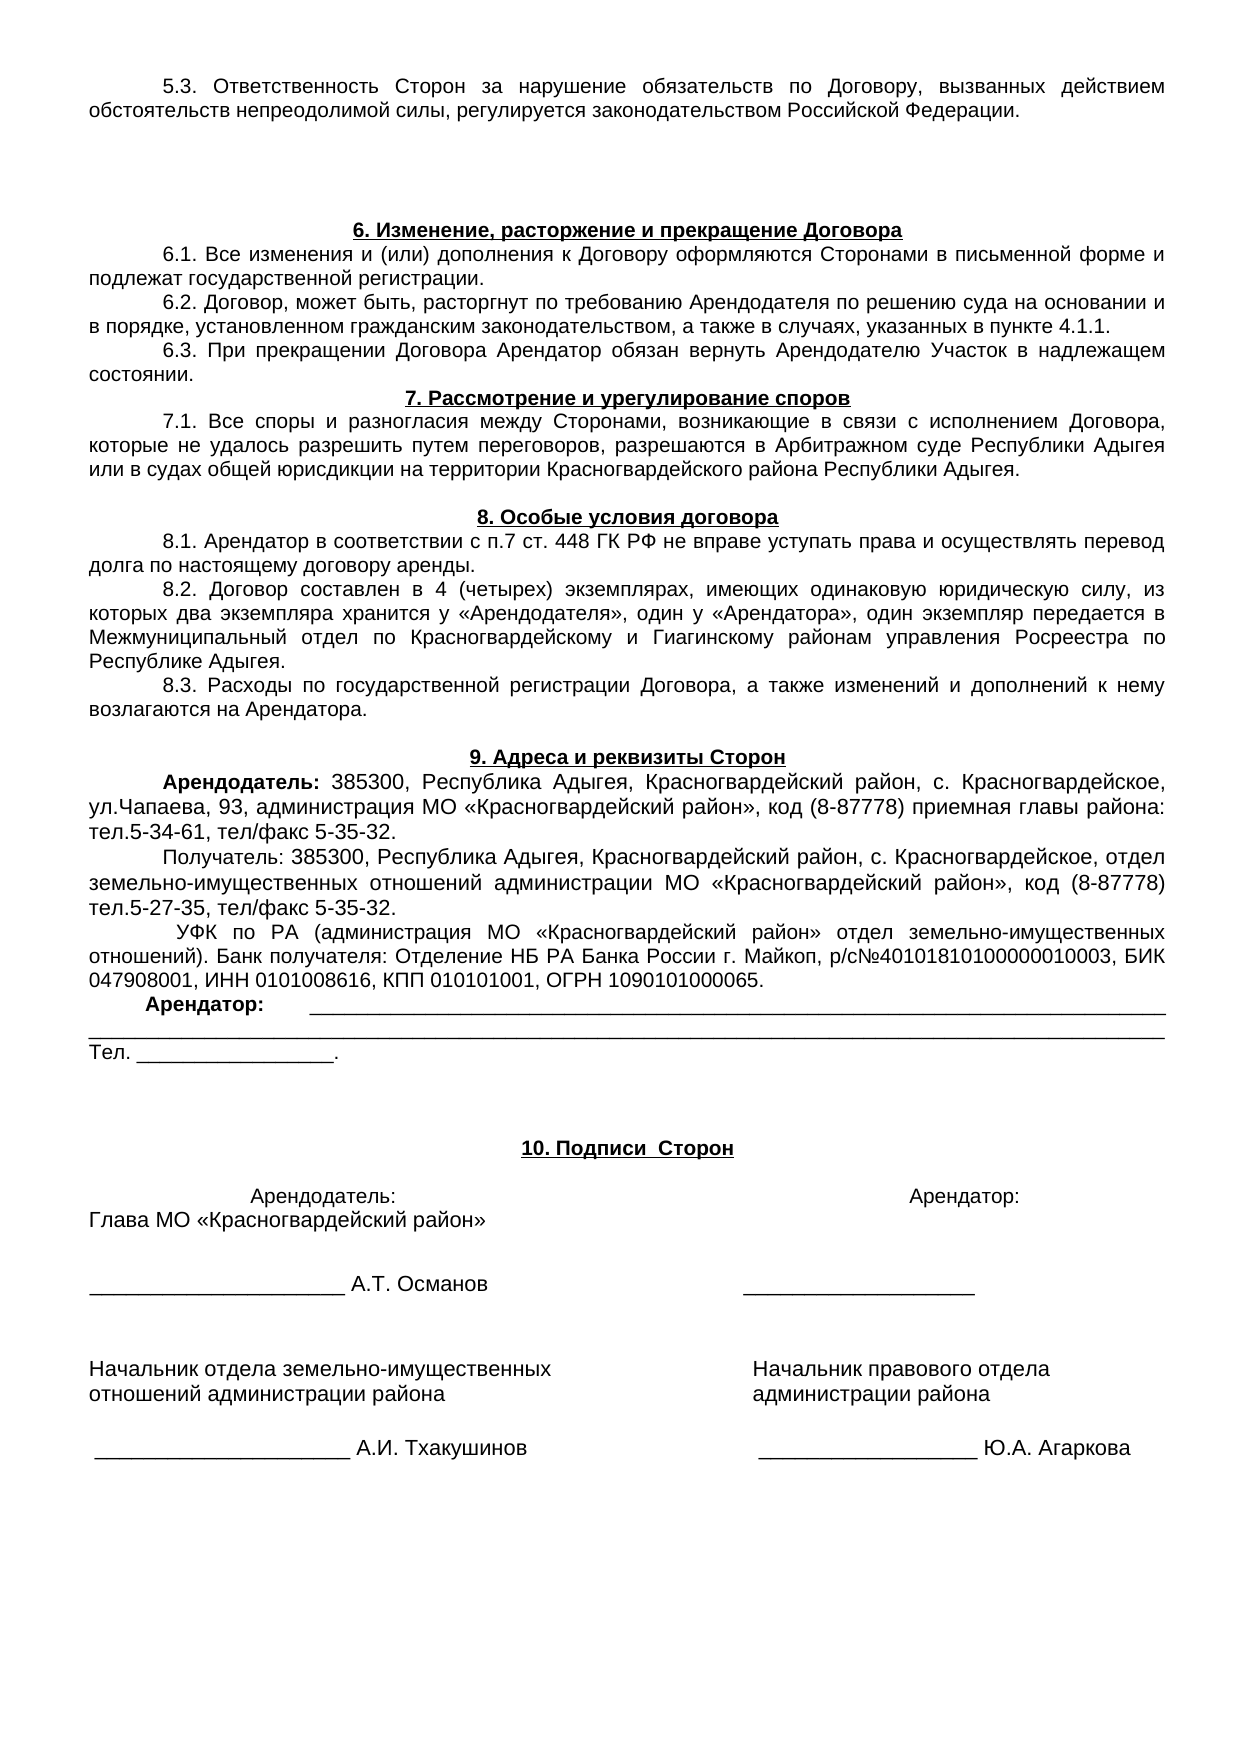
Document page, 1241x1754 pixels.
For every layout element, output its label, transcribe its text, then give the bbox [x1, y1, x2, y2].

text 9. Адреса и реквизиты Сторон [89, 745, 1167, 769]
text 6.1. Все изменения и (или) дополнения к Договору оформляются Сторонами в письменной форме и подлежат государственной регистрации. [89, 242, 1167, 289]
text 6.2. Договор, может быть, расторгнут по требованию Арендодателя по решению суда на основании и в порядке, установленном гражданским законодательством, а также в случаях, указанных в пункте 4.1.1. [89, 289, 1167, 337]
text Глава МО «Красногвардейский район» [89, 1207, 1167, 1233]
text Арендатор: __________________________________________________________________________ _____________________________________________________________________________________________ [89, 992, 1167, 1040]
text 6. Изменение, расторжение и прекращение Договора [89, 218, 1167, 242]
text 7. Рассмотрение и урегулирование споров [89, 385, 1167, 409]
text УФК по РА (администрация МО «Красногвардейский район» отдел земельно-имущественных отношений). Банк получателя: Отделение НБ РА Банка России г. Майкоп, р/с№40101810100000010003, БИК 047908001, ИНН 0101008616, КПП 010101001, ОГРН 1090101000065. [89, 920, 1167, 992]
text 7.1. Все споры и разногласия между Сторонами, возникающие в связи с исполнением Договора, которые не удалось разрешить путем переговоров, разрешаются в Арбитражном суде Республики Адыгея или в судах общей юрисдикции на территории Красногвардейского района Республики Адыгея. [89, 409, 1167, 481]
text 6.3. При прекращении Договора Арендатор обязан вернуть Арендодателю Участок в надлежащем состоянии. [89, 337, 1167, 385]
text _____________________ А.Т. Османов ___________________ [53, 1270, 1167, 1296]
text 10. Подписи Сторон [89, 1136, 1167, 1159]
text Начальник отдела земельно-имущественных Начальник правового отдела [89, 1356, 1167, 1381]
text 8.1. Арендатор в соответствии с п.7 ст. 448 ГК РФ не вправе уступать права и осуществлять перевод долга по настоящему договору аренды. [89, 529, 1167, 577]
subtitle Арендодатель: Арендатор: [89, 1183, 1167, 1207]
text 8.2. Договор составлен в 4 (четырех) экземплярах, имеющих одинаковую юридическую силу, из которых два экземпляра хранится у «Арендодателя», один у «Арендатора», один экземпляр передается в Межмуниципальный отдел по Красногвардейскому и Гиагинскому районам управления Росреестра по Республике Адыгея. [89, 577, 1167, 673]
text отношений администрации района администрации района [89, 1381, 1167, 1407]
text _____________________ А.И. Тхакушинов __________________ Ю.А. Агаркова [89, 1435, 1167, 1461]
text Получатель: 385300, Республика Адыгея, Красногвардейский район, с. Красногвардейское, отдел земельно-имущественных отношений администрации МО «Красногвардейский район», код (8-87778) тел.5-27-35, тел/факс 5-35-32. [89, 844, 1167, 920]
text 8.3. Расходы по государственной регистрации Договора, а также изменений и дополнений к нему возлагаются на Арендатора. [89, 673, 1167, 721]
text 8. Особые условия договора [89, 505, 1167, 529]
text Арендодатель: 385300, Республика Адыгея, Красногвардейский район, с. Красногвардейское, ул.Чапаева, 93, администрация МО «Красногвардейский район», код (8-87778) приемная главы района: тел.5-34-61, тел/факс 5-35-32. [89, 769, 1167, 844]
text Тел. _________________. [89, 1040, 1167, 1064]
text 5.3. Ответственность Сторон за нарушение обязательств по Договору, вызванных действием обстоятельств непреодолимой силы, регулируется законодательством Российской Федерации. [89, 74, 1167, 122]
